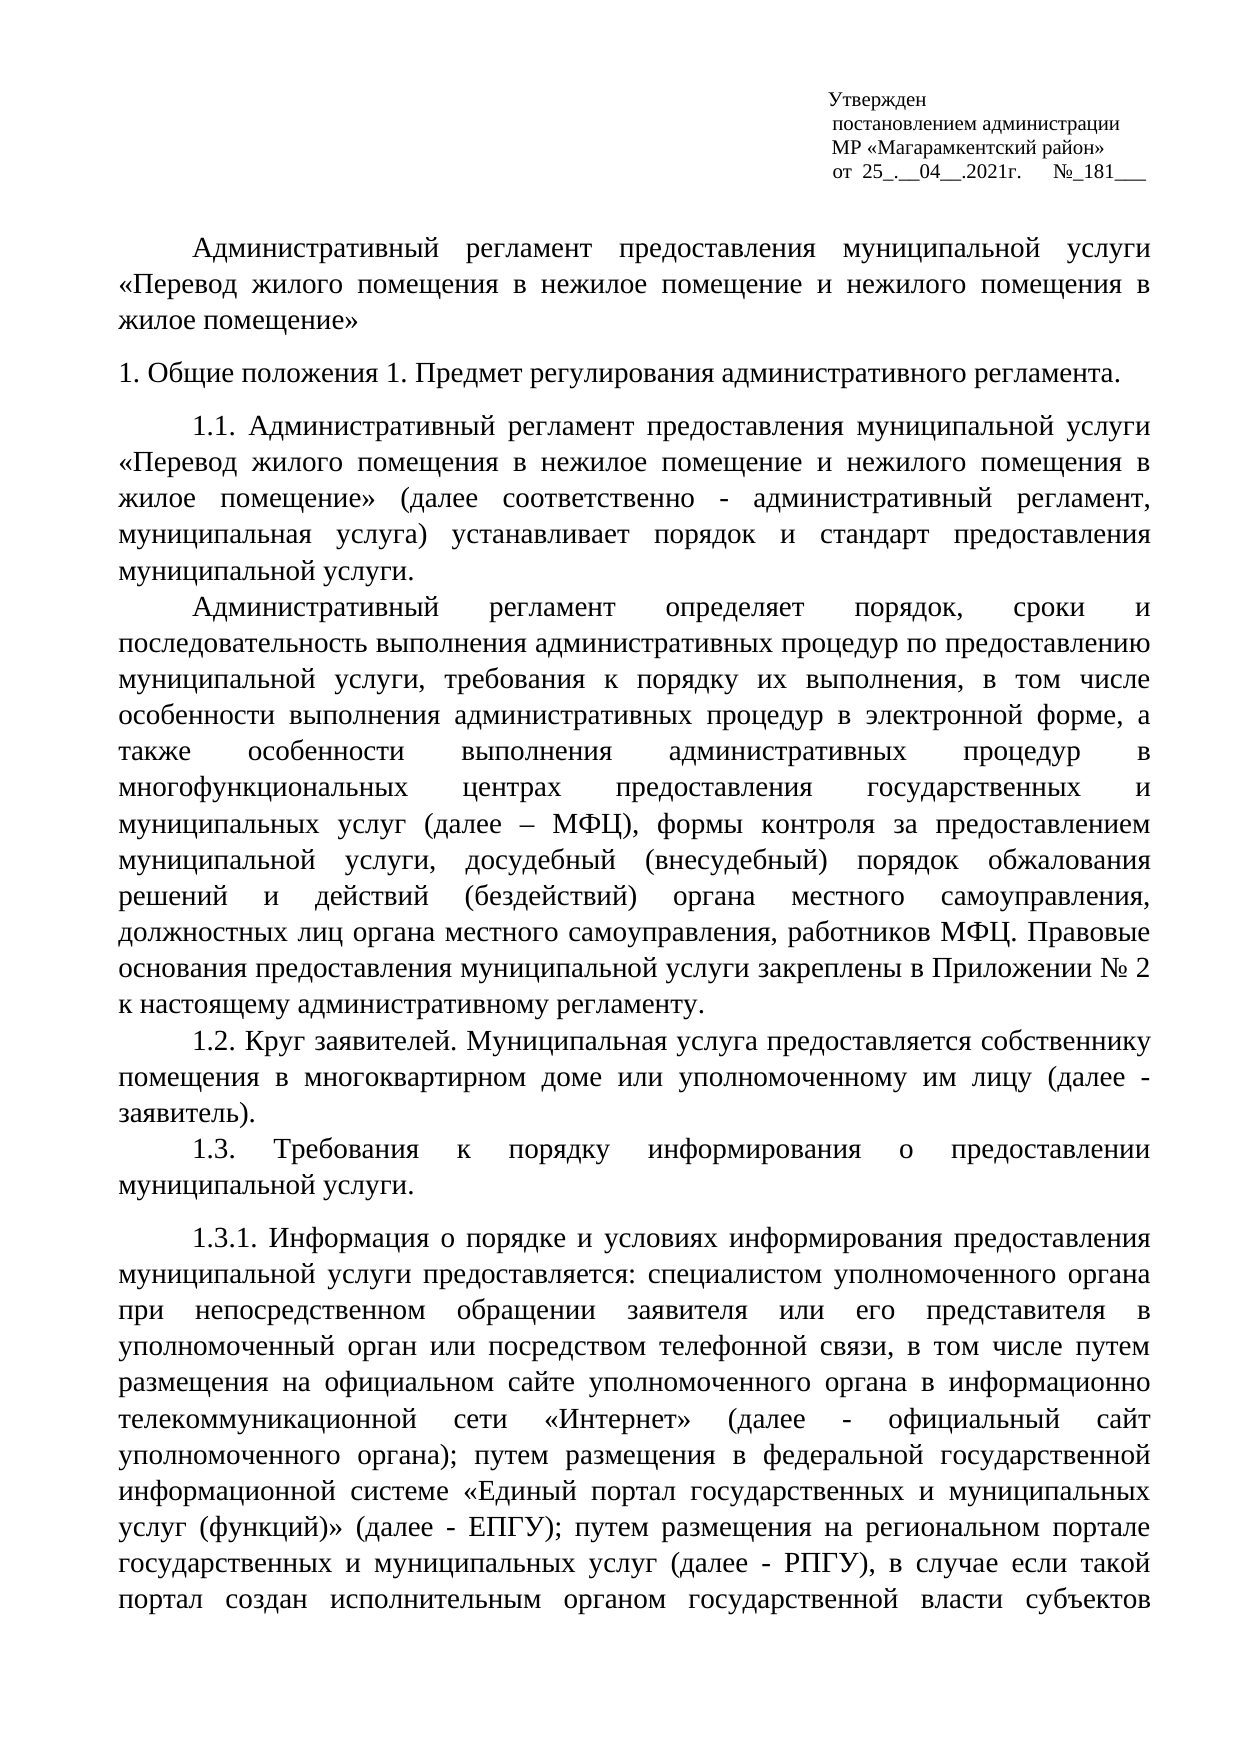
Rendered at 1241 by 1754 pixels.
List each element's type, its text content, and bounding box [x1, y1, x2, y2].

text 1.2. Круг заявителей. Муниципальная услуга предоставляется собственнику помещения в многоквартирном доме или уполномоченному им лицу (далее - заявитель). [118, 1023, 1152, 1128]
text Административный регламент предоставления муниципальной услуги «Перевод жилого помещения в нежилое помещение и нежилого помещения в жилое помещение» [118, 230, 1152, 336]
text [118, 1220, 1152, 1615]
text МР «Магарамкентский район» [118, 135, 1152, 159]
text 1.1. Административный регламент предоставления муниципальной услуги «Перевод жилого помещения в нежилое помещение и нежилого помещения в жилое помещение» (далее соответственно - административный регламент, муниципальная услуга) устанавливает порядок и стандарт предоставления муниципальной услуги. [118, 408, 1152, 586]
text Административный регламент определяет порядок, сроки и последовательность выполнения административных процедур по предоставлению муниципальной услуги, требования к порядку их выполнения, в том числе особенности выполнения административных процедур в электронной форме, а также особенности выполнения административных процедур в многофункциональных центрах предоставления государственных и муниципальных услуг (далее – МФЦ), формы контроля за предоставлением муниципальной услуги, досудебный (внесудебный) порядок обжалования решений и действий (бездействий) органа местного самоуправления, должностных лиц органа местного самоуправления, работников МФЦ. Правовые основания предоставления муниципальной услуги закреплены в Приложении № 2 к настоящему административному регламенту. [118, 589, 1152, 1020]
text от 25_.__04__.2021г. №_181___ [118, 159, 1152, 183]
text 1.3. Требования к порядку информирования о предоставлении муниципальной услуги. [118, 1131, 1152, 1201]
text постановлением администрации [118, 111, 1152, 135]
text Утвержден [118, 87, 1152, 111]
text 1. Общие положения 1. Предмет регулирования административного регламента. [118, 355, 1152, 389]
